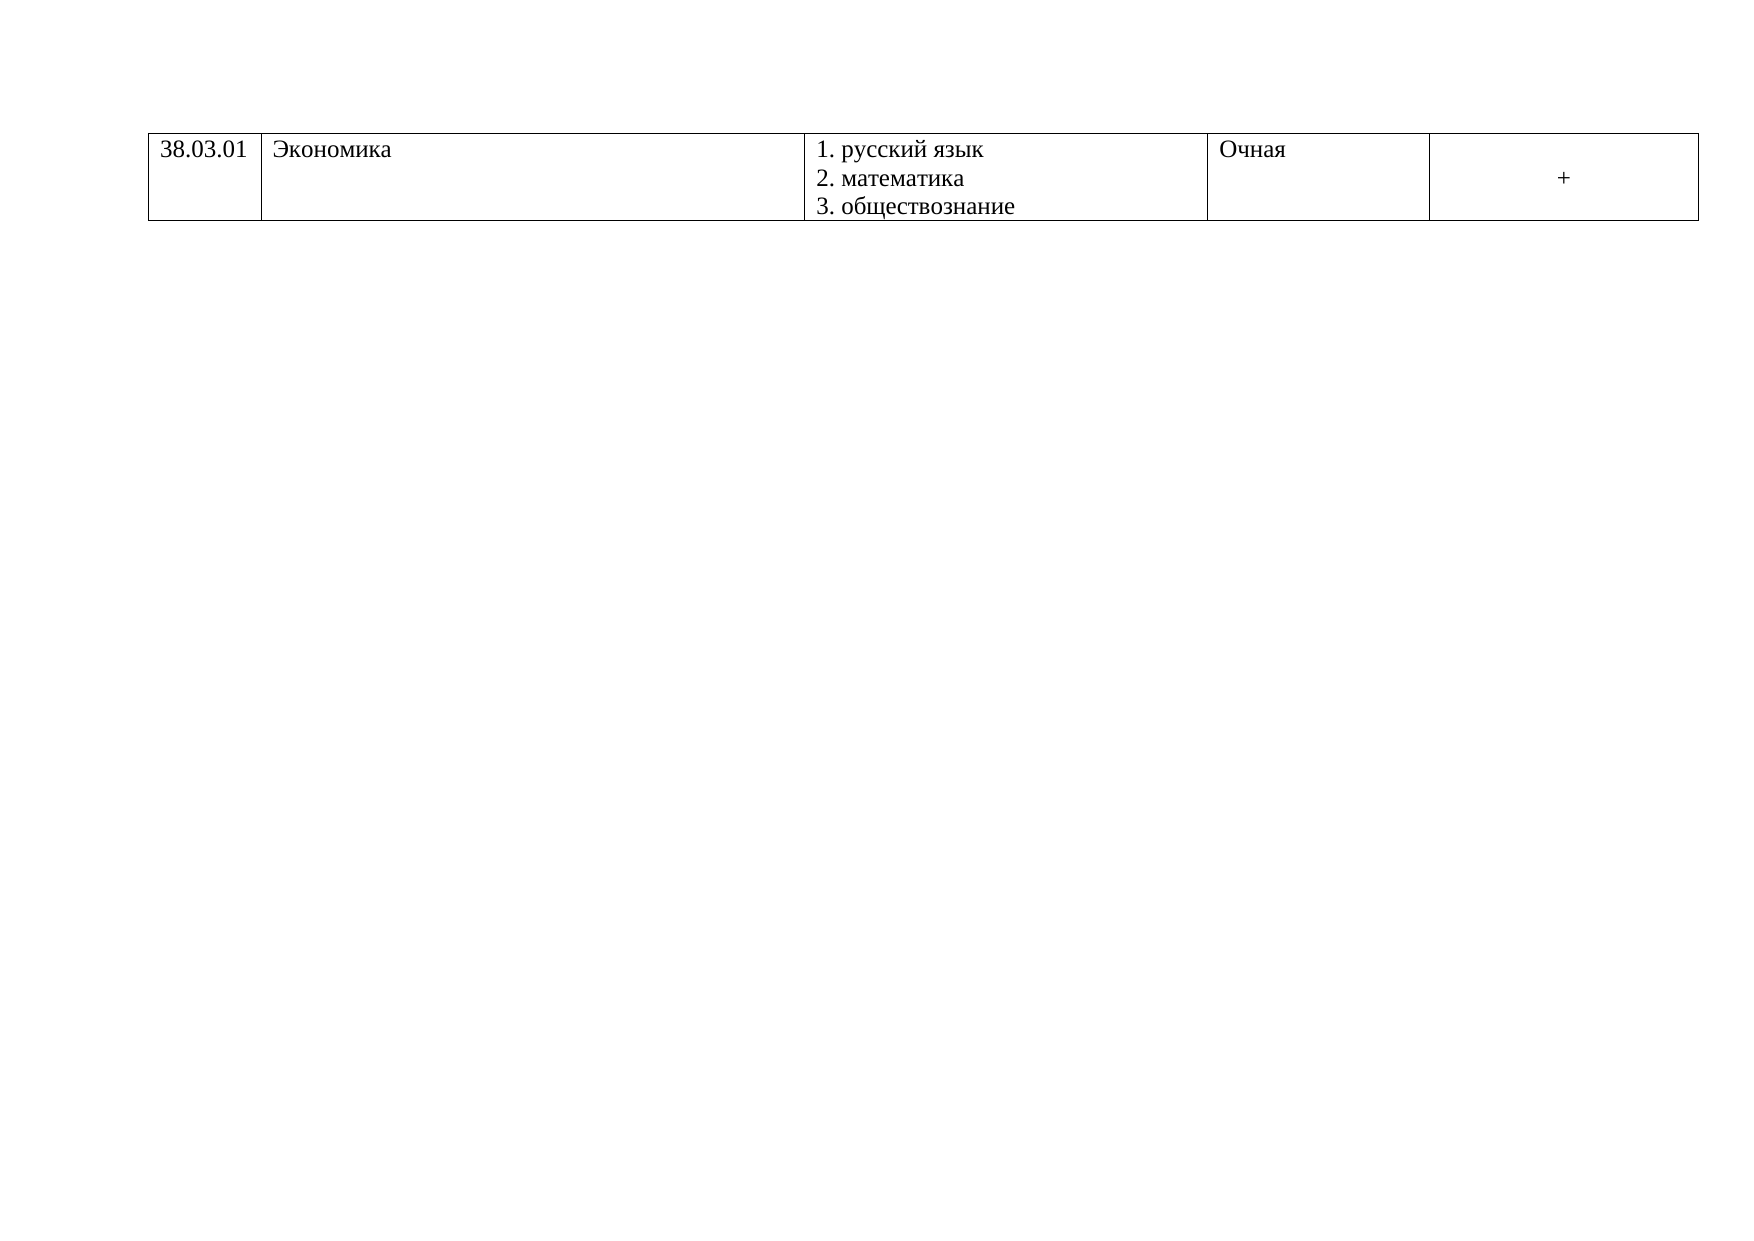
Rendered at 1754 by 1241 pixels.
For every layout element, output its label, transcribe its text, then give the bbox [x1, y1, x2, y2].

table_cell Очная [1208, 134, 1429, 220]
table_cell + [1430, 134, 1698, 220]
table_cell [805, 134, 1207, 220]
table_cell 38.03.01 [149, 134, 261, 220]
table_cell Экономика [262, 134, 804, 220]
